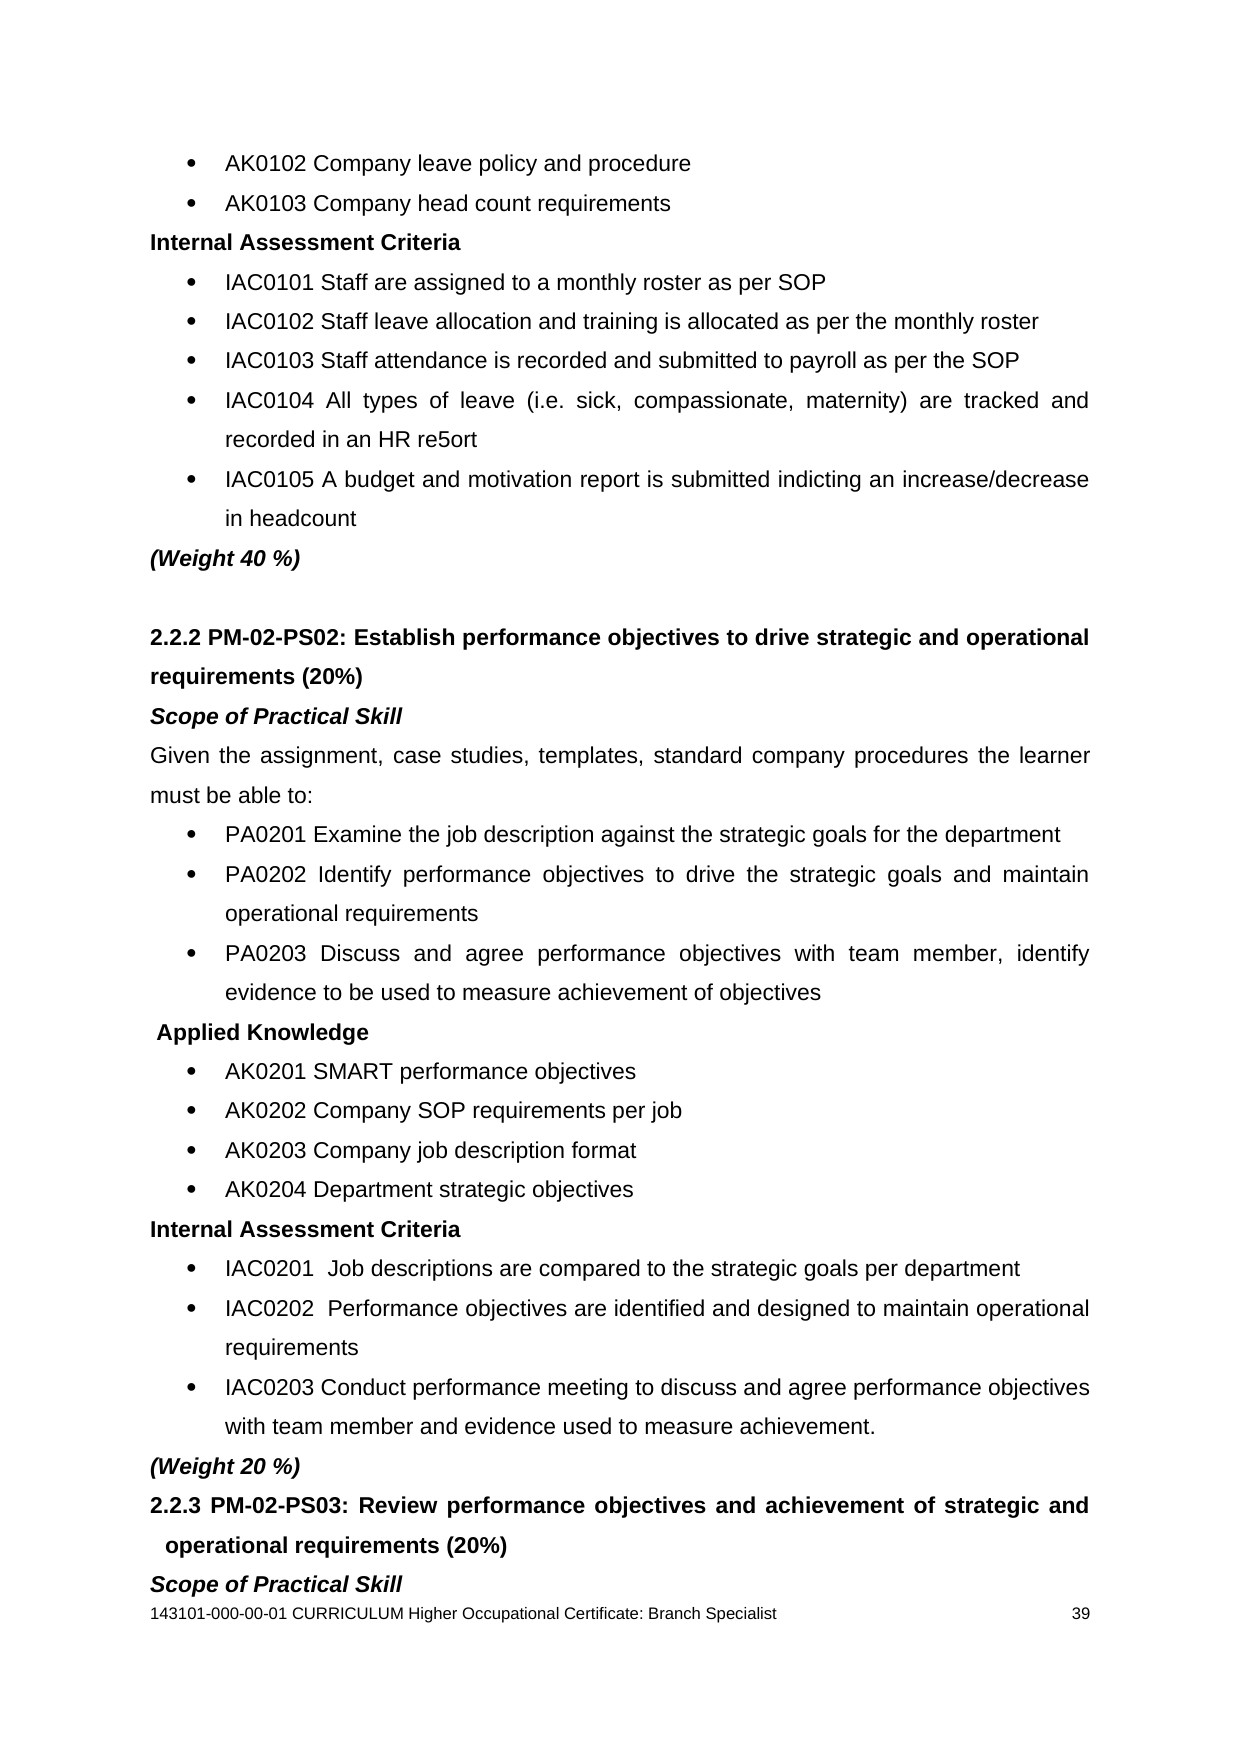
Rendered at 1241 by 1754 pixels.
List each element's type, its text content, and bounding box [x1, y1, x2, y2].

list PA0202 Identify performance objectives to drive the strategic goals and maintain operational requirements [187, 861, 1090, 926]
text (Weight 20 %) [150, 1453, 1090, 1479]
list IAC0103 Staff attendance is recorded and submitted to payroll as per the SOP [187, 347, 1090, 374]
list AK0202 Company SOP requirements per job [187, 1097, 1090, 1124]
text 2.2.2 PM-02-PS02: Establish performance objectives to drive strategic and operational requirements (20%) [150, 624, 1090, 689]
list IAC0203 Conduct performance meeting to discuss and agree performance objectives with team member and evidence used to measure achievement. [187, 1374, 1090, 1440]
text Internal Assessment Criteria [150, 1216, 1090, 1242]
text Applied Knowledge [150, 1018, 1090, 1045]
text Given the assignment, case studies, templates, standard company procedures the learner must be able to: [150, 742, 1090, 808]
list IAC0101 Staff are assigned to a monthly roster as per SOP [187, 268, 1090, 295]
list IAC0104 All types of leave (i.e. sick, compassionate, maternity) are tracked and recorded in an HR re5ort [187, 387, 1090, 453]
list AK0103 Company head count requirements [187, 189, 1090, 216]
list AK0203 Company job description format [187, 1137, 1090, 1163]
list AK0201 SMART performance objectives [187, 1058, 1090, 1084]
list AK0102 Company leave policy and procedure [187, 150, 1090, 176]
text 2.2.3 PM-02-PS03: Review performance objectives and achievement of strategic and operational requirements (20%) [150, 1492, 1090, 1558]
text Internal Assessment Criteria [150, 229, 1090, 255]
list IAC0202 Performance objectives are identified and designed to maintain operational requirements [187, 1295, 1090, 1361]
list PA0201 Examine the job description against the strategic goals for the department [187, 821, 1090, 847]
text (Weight 40 %) [150, 545, 1090, 571]
list IAC0102 Staff leave allocation and training is allocated as per the monthly roster [187, 308, 1090, 334]
list PA0203 Discuss and agree performance objectives with team member, identify evidence to be used to measure achievement of objectives [187, 939, 1090, 1005]
list IAC0201 Job descriptions are compared to the strategic goals per department [187, 1255, 1090, 1282]
list IAC0105 A budget and motivation report is submitted indicting an increase/decrease in headcount [187, 466, 1090, 532]
text Scope of Practical Skill [150, 703, 1090, 729]
list AK0204 Department strategic objectives [187, 1176, 1090, 1203]
text Scope of Practical Skill [150, 1571, 1090, 1598]
